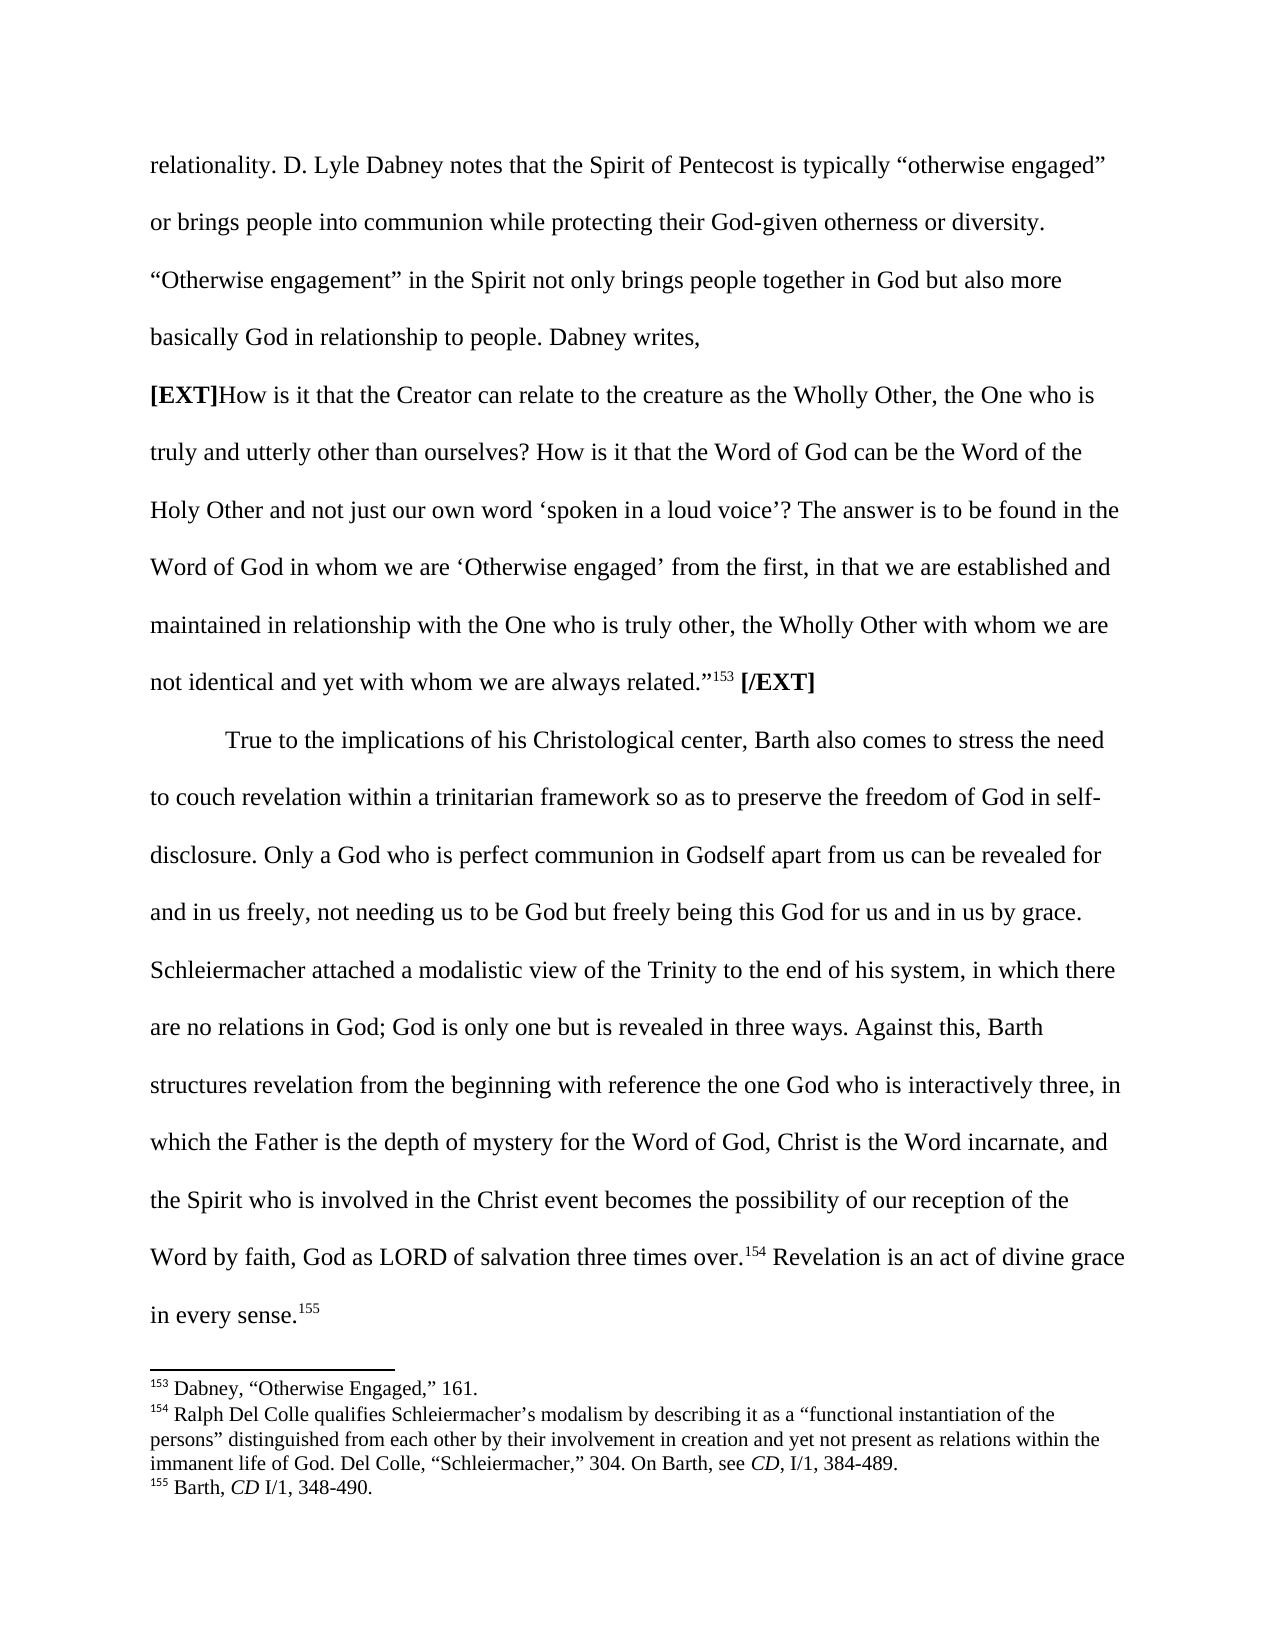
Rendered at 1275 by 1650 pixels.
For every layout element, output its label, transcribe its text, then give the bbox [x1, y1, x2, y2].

text True to the implications of his Christological center, Barth also comes to stress the need to couch revelation within a trinitarian framework so as to preserve the freedom of God in self-disclosure. Only a God who is perfect communion in Godself apart from us can be revealed for and in us freely, not needing us to be God but freely being this God for us and in us by grace. Schleiermacher attached a modalistic view of the Trinity to the end of his system, in which there are no relations in God; God is only one but is revealed in three ways. Against this, Barth structures revelation from the beginning with reference the one God who is interactively three, in which the Father is the depth of mystery for the Word of God, Christ is the Word incarnate, and the Spirit who is involved in the Christ event becomes the possibility of our reception of the Word by faith, God as LORD of salvation three times over. Revelation is an act of divine grace in every sense. [150, 725, 1125, 1329]
text [EXT]How is it that the Creator can relate to the creature as the Wholly Other, the One who is truly and utterly other than ourselves? How is it that the Word of God can be the Word of the Holy Other and not just our own word ‘spoken in a loud voice’? The answer is to be found in the Word of God in whom we are ‘Otherwise engaged’ from the first, in that we are established and maintained in relationship with the One who is truly other, the Wholly Other with whom we are not identical and yet with whom we are always related.” [/EXT] [150, 380, 1125, 696]
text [150, 150, 1125, 351]
